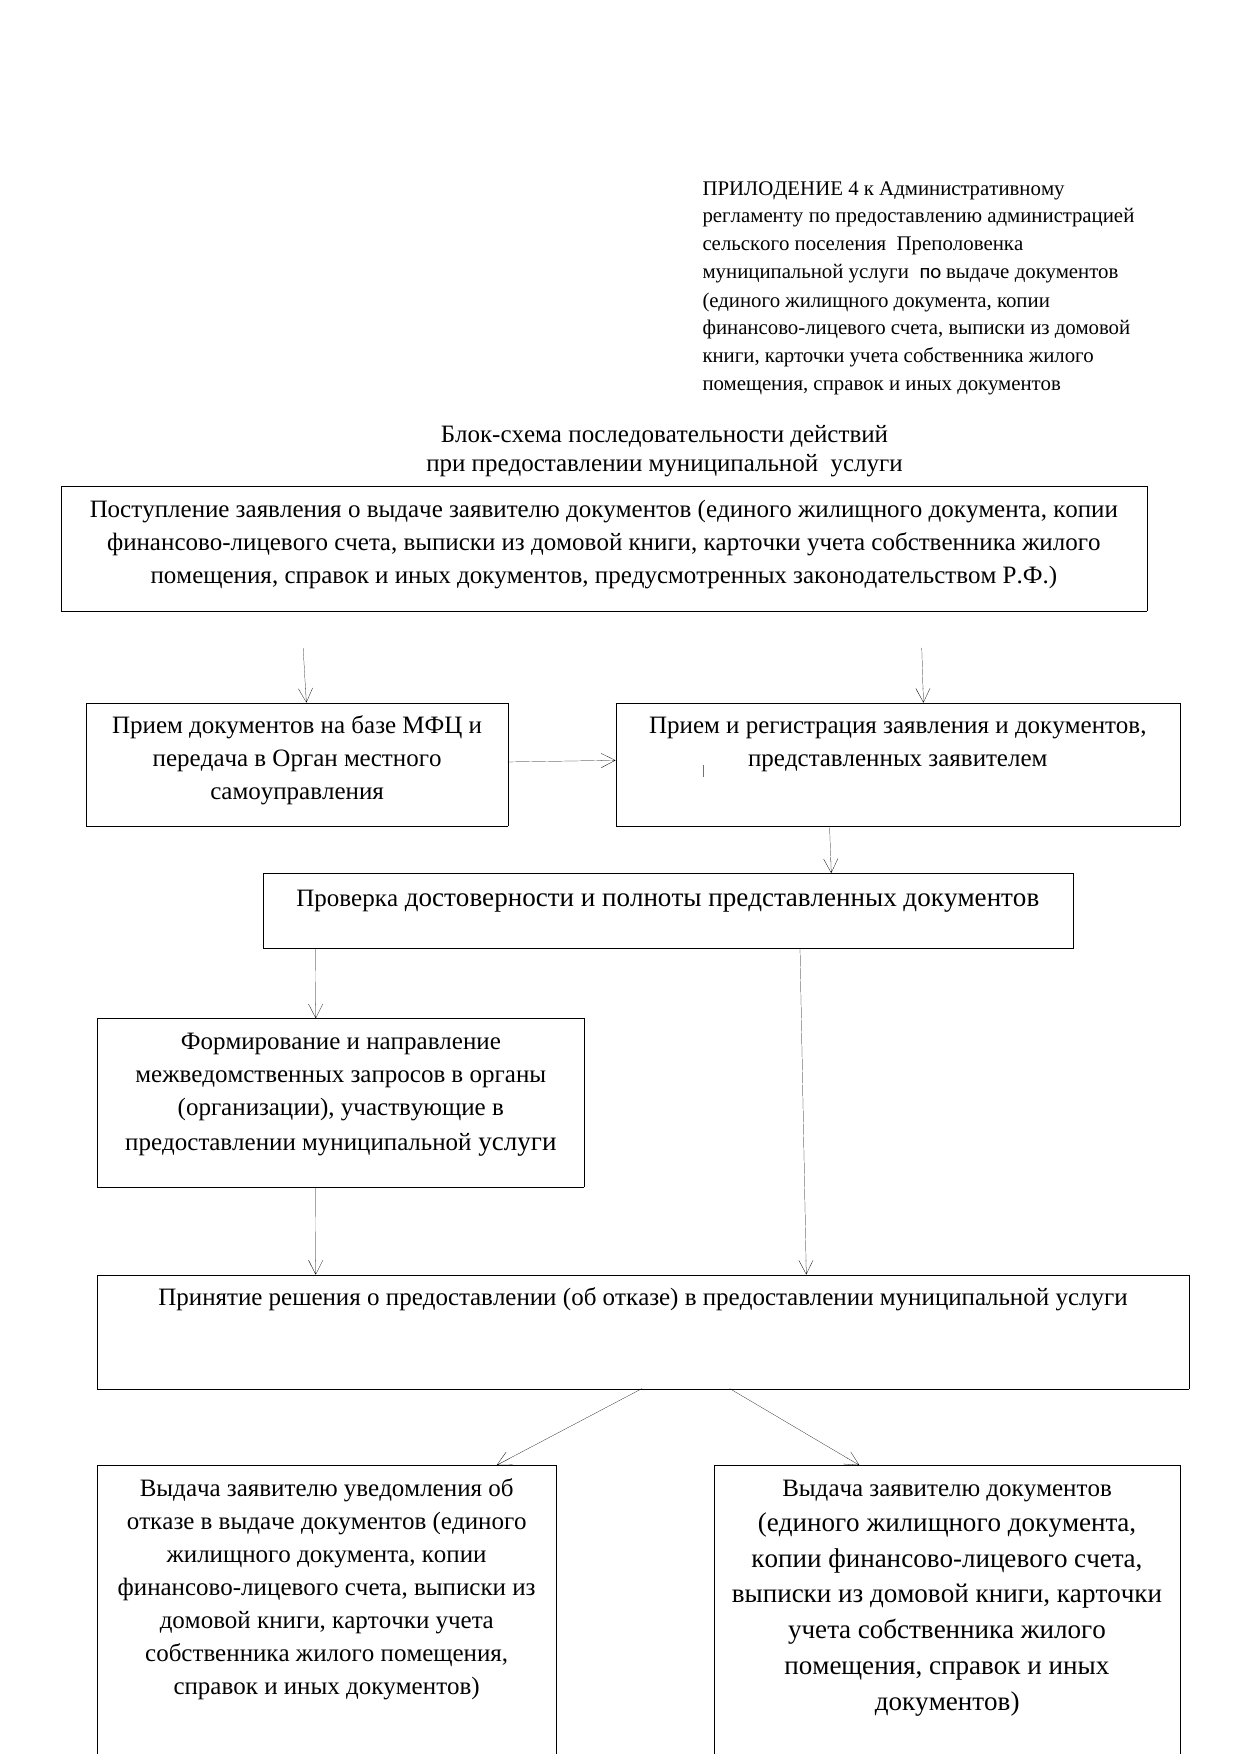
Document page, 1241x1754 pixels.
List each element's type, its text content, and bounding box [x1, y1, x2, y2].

text ПРИЛОДЕНИЕ 4 к Административному регламенту по предоставлению администрацией сельского поселения Преполовенка муниципальной услуги по выдаче документов (единого жилищного документа, копии финансово-лицевого счета, выписки из домовой книги, карточки учета собственника жилого помещения, справок и иных документов [702, 176, 1152, 394]
text при предоставлении муниципальной услуги [177, 448, 1152, 476]
text Блок-схема последовательности действий [177, 419, 1152, 448]
